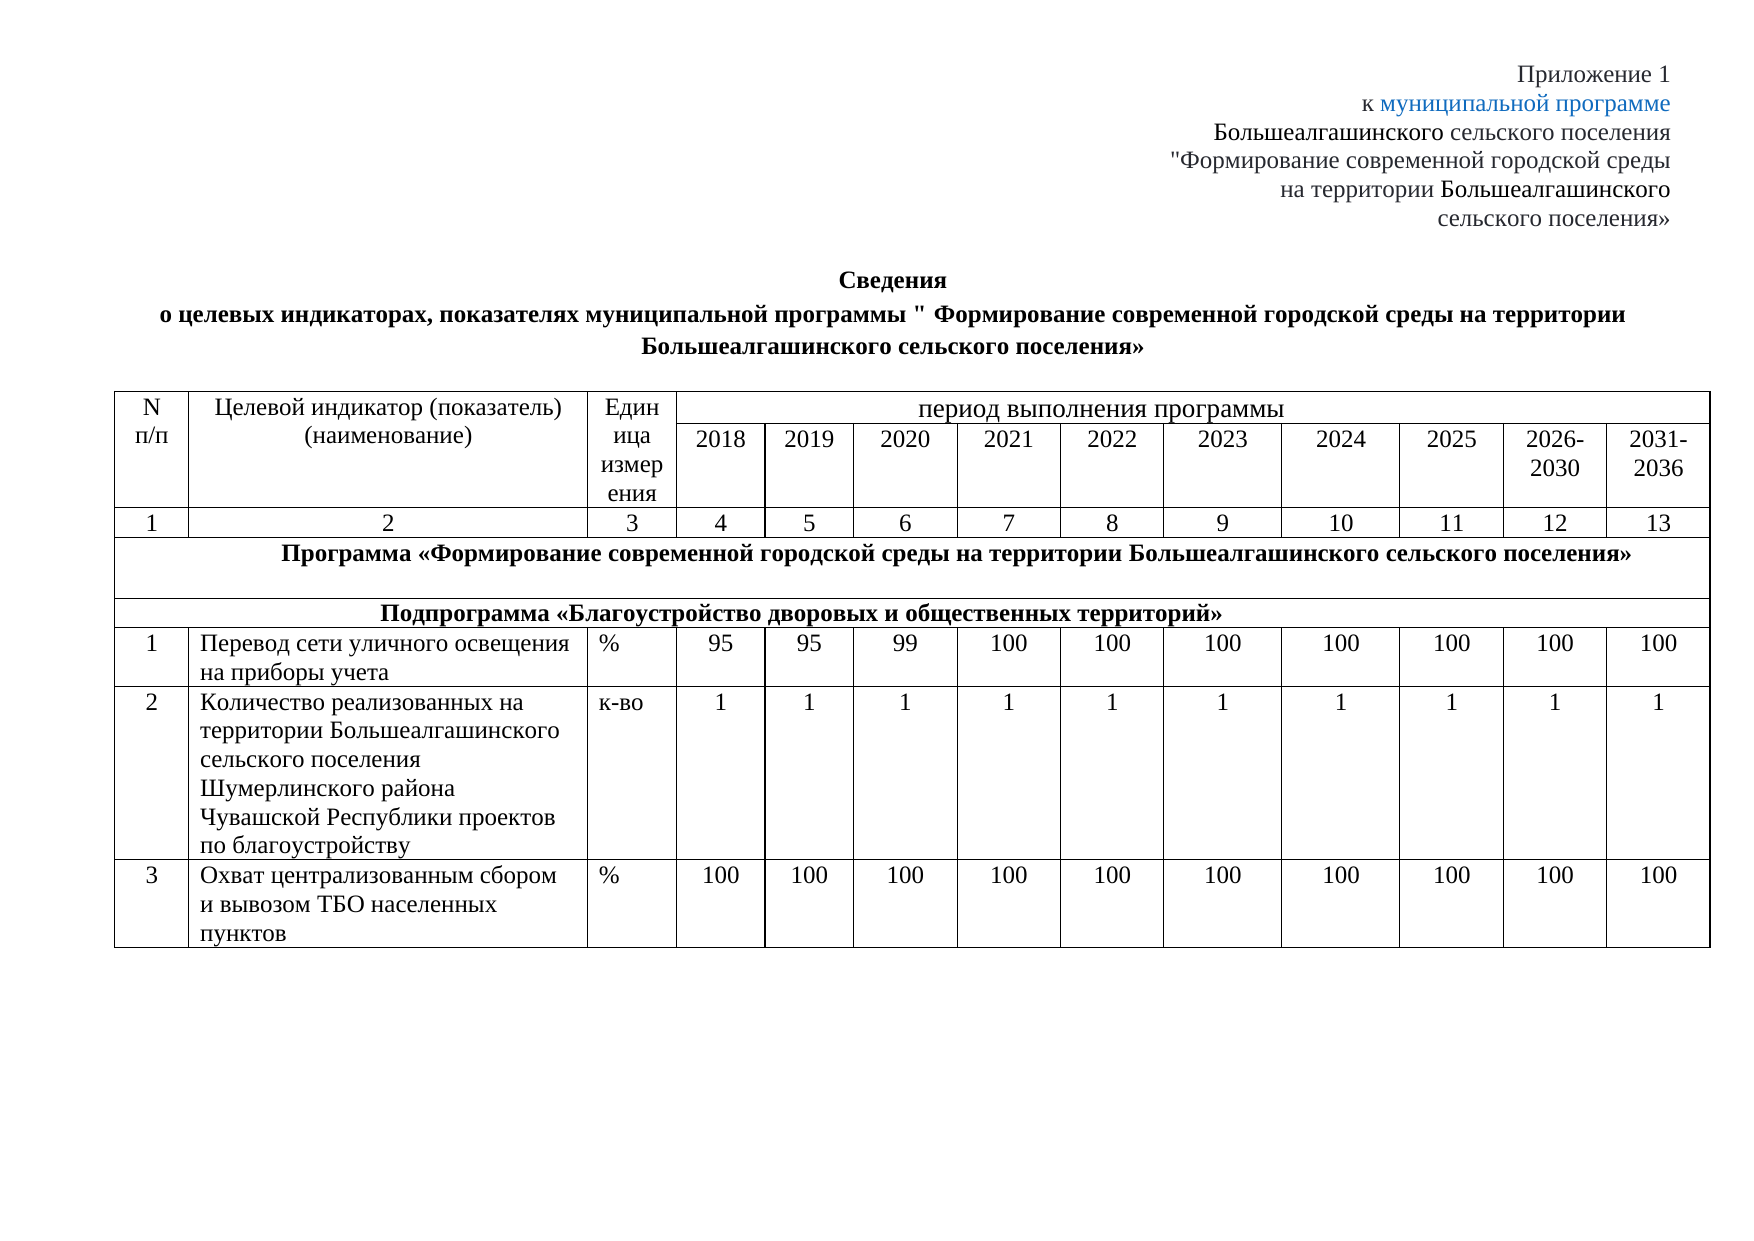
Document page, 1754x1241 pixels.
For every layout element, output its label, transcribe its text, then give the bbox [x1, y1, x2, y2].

table_header [1400, 392, 1709, 423]
text сельского поселения» [823, 203, 1671, 232]
table_header N п/п [115, 392, 188, 507]
table_cell 2024 [1282, 424, 1399, 507]
table_cell 100 [1061, 860, 1163, 947]
table_cell 100 [766, 860, 853, 947]
table_cell Перевод сети уличного освещения на приборы учета [189, 628, 587, 686]
text Большеалгашинского сельского поселения "Формирование современной городской среды [823, 117, 1671, 174]
table_cell Программа «Формирование современной городской среды на территории Большеалгашинского сельского поселения» [203, 538, 1709, 597]
table_cell 100 [1164, 628, 1281, 686]
table_cell 1 [1400, 687, 1503, 859]
table_cell 3 [115, 860, 188, 947]
table_cell Охват централизованным сбором и вывозом ТБО населенных пунктов [189, 860, 587, 947]
table_cell 1 [1061, 687, 1163, 859]
table_cell 5 [766, 508, 853, 537]
table_cell 100 [1504, 860, 1606, 947]
table_cell 100 [854, 860, 957, 947]
table_cell 2031-2036 [1607, 424, 1709, 507]
text к муниципальной программе [823, 88, 1671, 117]
table_cell к-во [588, 687, 676, 859]
table_cell 99 [854, 628, 957, 686]
table_cell 2022 [1061, 424, 1163, 507]
table_header Единица измерения [588, 392, 676, 507]
table_cell 95 [677, 628, 764, 686]
table_cell 2021 [958, 424, 1060, 507]
table_cell 100 [958, 628, 1060, 686]
table_cell 100 [677, 860, 764, 947]
table_cell 4 [677, 508, 764, 537]
table_cell 100 [1061, 628, 1163, 686]
subtitle Сведения о целевых индикаторах, показателях муниципальной программы " Формирование современной городской среды на территории Большеалгашинского сельского поселения» [114, 265, 1671, 359]
table_cell 1 [1164, 687, 1281, 859]
table_cell 100 [958, 860, 1060, 947]
table_cell 1 [766, 687, 853, 859]
table_cell 3 [588, 508, 676, 537]
table_cell 7 [958, 508, 1060, 537]
table_cell 1 [677, 687, 764, 859]
table_cell 1 [958, 687, 1060, 859]
table_cell 2 [115, 687, 188, 859]
table_cell 2023 [1164, 424, 1281, 507]
table_cell 1 [1504, 687, 1606, 859]
table_cell 13 [1607, 508, 1709, 537]
table_cell 6 [854, 508, 957, 537]
table_cell 95 [766, 628, 853, 686]
table_cell % [588, 628, 676, 686]
table_cell 100 [1164, 860, 1281, 947]
table_cell 10 [1282, 508, 1399, 537]
text Приложение 1 [823, 59, 1671, 88]
table_cell 9 [1164, 508, 1281, 537]
table_cell [115, 538, 203, 597]
table_cell % [588, 860, 676, 947]
table_cell 100 [1504, 628, 1606, 686]
table_cell 100 [1607, 860, 1709, 947]
table_cell 2025 [1400, 424, 1503, 507]
table_header [677, 392, 765, 423]
table_cell 2018 [677, 424, 764, 507]
text на территории Большеалгашинского [823, 174, 1671, 203]
table_cell 11 [1400, 508, 1503, 537]
table_cell 1 [115, 508, 188, 537]
table_cell 100 [1400, 628, 1503, 686]
table_cell 2026-2030 [1504, 424, 1606, 507]
table_cell 2020 [854, 424, 957, 507]
table_cell [1400, 599, 1709, 627]
table_cell 1 [1282, 687, 1399, 859]
table_header Целевой индикатор (показатель) (наименование) [189, 392, 587, 507]
table_header период выполнения программы [765, 392, 1400, 423]
table_cell 1 [854, 687, 957, 859]
table_cell 1 [115, 628, 188, 686]
table_cell 1 [1607, 687, 1709, 859]
table_cell 12 [1504, 508, 1606, 537]
table_cell Подпрограмма «Благоустройство дворовых и общественных территорий» [203, 599, 1400, 627]
table_cell Количество реализованных на территории Большеалгашинского сельского поселения Шумерлинского района Чувашской Республики проектов по благоустройству [189, 687, 587, 859]
table_cell 2 [189, 508, 587, 537]
table_cell 100 [1607, 628, 1709, 686]
table_cell 8 [1061, 508, 1163, 537]
table_cell 2019 [766, 424, 853, 507]
table_cell 100 [1400, 860, 1503, 947]
table_cell 100 [1282, 860, 1399, 947]
table_cell 100 [1282, 628, 1399, 686]
table_cell [115, 599, 203, 627]
